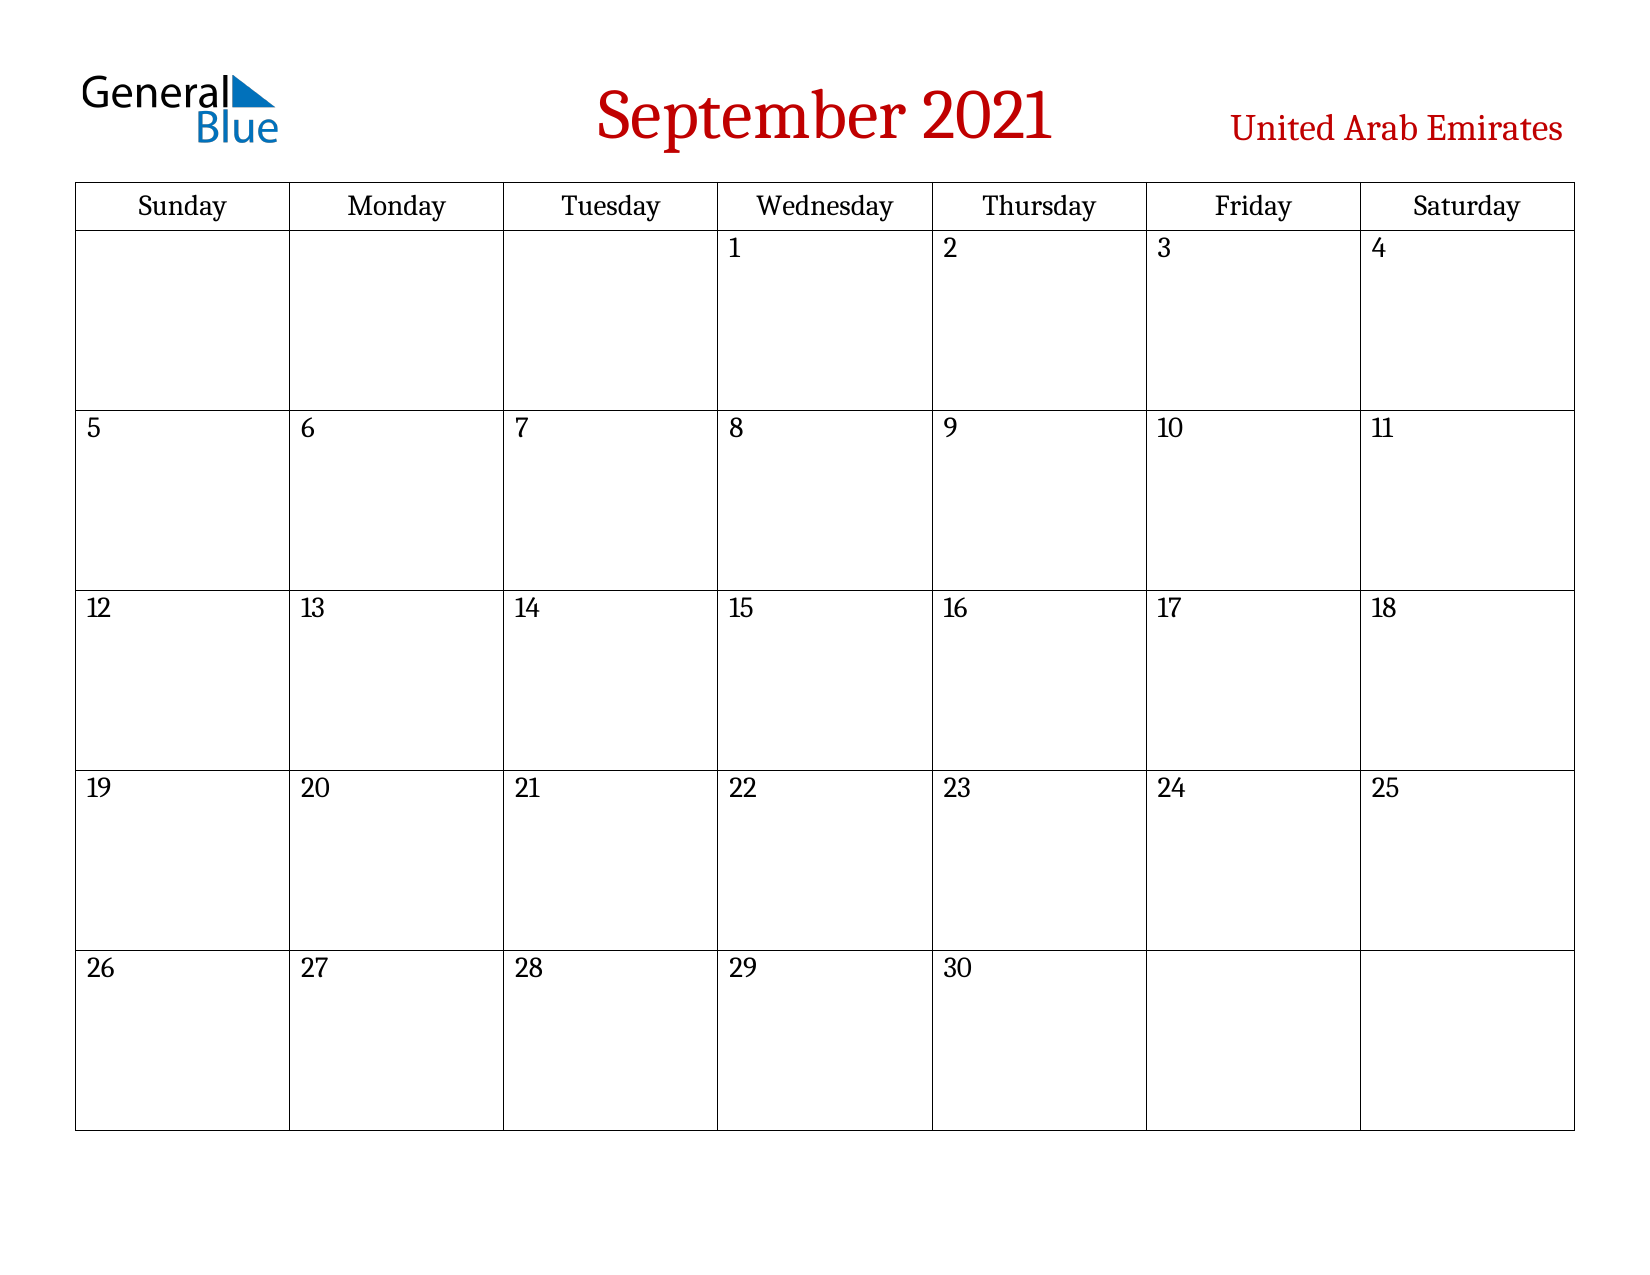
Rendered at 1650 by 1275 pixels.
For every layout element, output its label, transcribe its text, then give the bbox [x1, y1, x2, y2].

table_cell [504, 805, 717, 950]
table_cell [76, 265, 289, 410]
table_cell 4 [1361, 231, 1574, 264]
table_cell [933, 445, 1146, 590]
table_cell 11 [1361, 411, 1574, 444]
table_cell 21 [504, 771, 717, 805]
table_cell 23 [933, 771, 1146, 805]
table_cell Friday [1147, 183, 1360, 230]
table_cell 27 [290, 951, 503, 985]
table_cell Monday [290, 183, 503, 230]
table_cell 2 [933, 231, 1146, 264]
table_cell [290, 445, 503, 590]
table_cell Wednesday [718, 183, 932, 230]
table_cell [290, 805, 503, 950]
table_header [76, 75, 503, 182]
table_cell [1361, 445, 1574, 590]
table_cell [290, 985, 503, 1130]
table_cell [504, 445, 717, 590]
table_cell 19 [76, 771, 289, 805]
table_cell [290, 231, 503, 264]
table_cell [76, 805, 289, 950]
table_cell [1147, 985, 1360, 1130]
table_cell [1147, 265, 1360, 410]
table_cell [1147, 805, 1360, 950]
table_cell Sunday [76, 183, 289, 230]
table_header September 2021 [504, 75, 1146, 182]
table_cell 5 [76, 411, 289, 444]
table_cell [76, 985, 289, 1130]
table_cell 10 [1147, 411, 1360, 444]
table_cell [504, 265, 717, 410]
table_cell [718, 265, 932, 410]
table_cell [1361, 805, 1574, 950]
table_cell [718, 985, 932, 1130]
table_cell 15 [718, 591, 932, 625]
table_cell [718, 445, 932, 590]
table_cell [1147, 625, 1360, 770]
table_cell 16 [933, 591, 1146, 625]
table_cell [1147, 445, 1360, 590]
table_cell [504, 625, 717, 770]
table_cell 13 [290, 591, 503, 625]
table_cell [76, 445, 289, 590]
table_cell 26 [76, 951, 289, 985]
table_cell 14 [504, 591, 717, 625]
table_cell 18 [1361, 591, 1574, 625]
table_header United Arab Emirates [1146, 75, 1574, 182]
table_cell [504, 985, 717, 1130]
table_cell [718, 805, 932, 950]
table_cell [933, 265, 1146, 410]
table_cell 3 [1147, 231, 1360, 264]
table_cell [1361, 985, 1574, 1130]
table_cell Tuesday [504, 183, 717, 230]
table_cell 30 [933, 951, 1146, 985]
table_cell 8 [718, 411, 932, 444]
table_cell [1361, 265, 1574, 410]
table_cell [290, 265, 503, 410]
table_cell [504, 231, 717, 264]
table_cell Thursday [933, 183, 1146, 230]
table_cell 1 [718, 231, 932, 264]
table_cell [1361, 951, 1574, 985]
table_cell 9 [933, 411, 1146, 444]
table_cell 17 [1147, 591, 1360, 625]
table_cell 12 [76, 591, 289, 625]
table_cell [1361, 625, 1574, 770]
picture [82, 75, 278, 143]
table_cell [290, 625, 503, 770]
table_cell 6 [290, 411, 503, 444]
table_cell 22 [718, 771, 932, 805]
table_cell [933, 805, 1146, 950]
table_cell [76, 625, 289, 770]
table_cell [933, 625, 1146, 770]
table_cell 24 [1147, 771, 1360, 805]
table_cell [933, 985, 1146, 1130]
table_cell 25 [1361, 771, 1574, 805]
table_cell 20 [290, 771, 503, 805]
table_cell [1147, 951, 1360, 985]
table_cell 29 [718, 951, 932, 985]
table_cell 28 [504, 951, 717, 985]
table_cell Saturday [1361, 183, 1574, 230]
table_cell 7 [504, 411, 717, 444]
table_cell [76, 231, 289, 264]
table_cell [718, 625, 932, 770]
